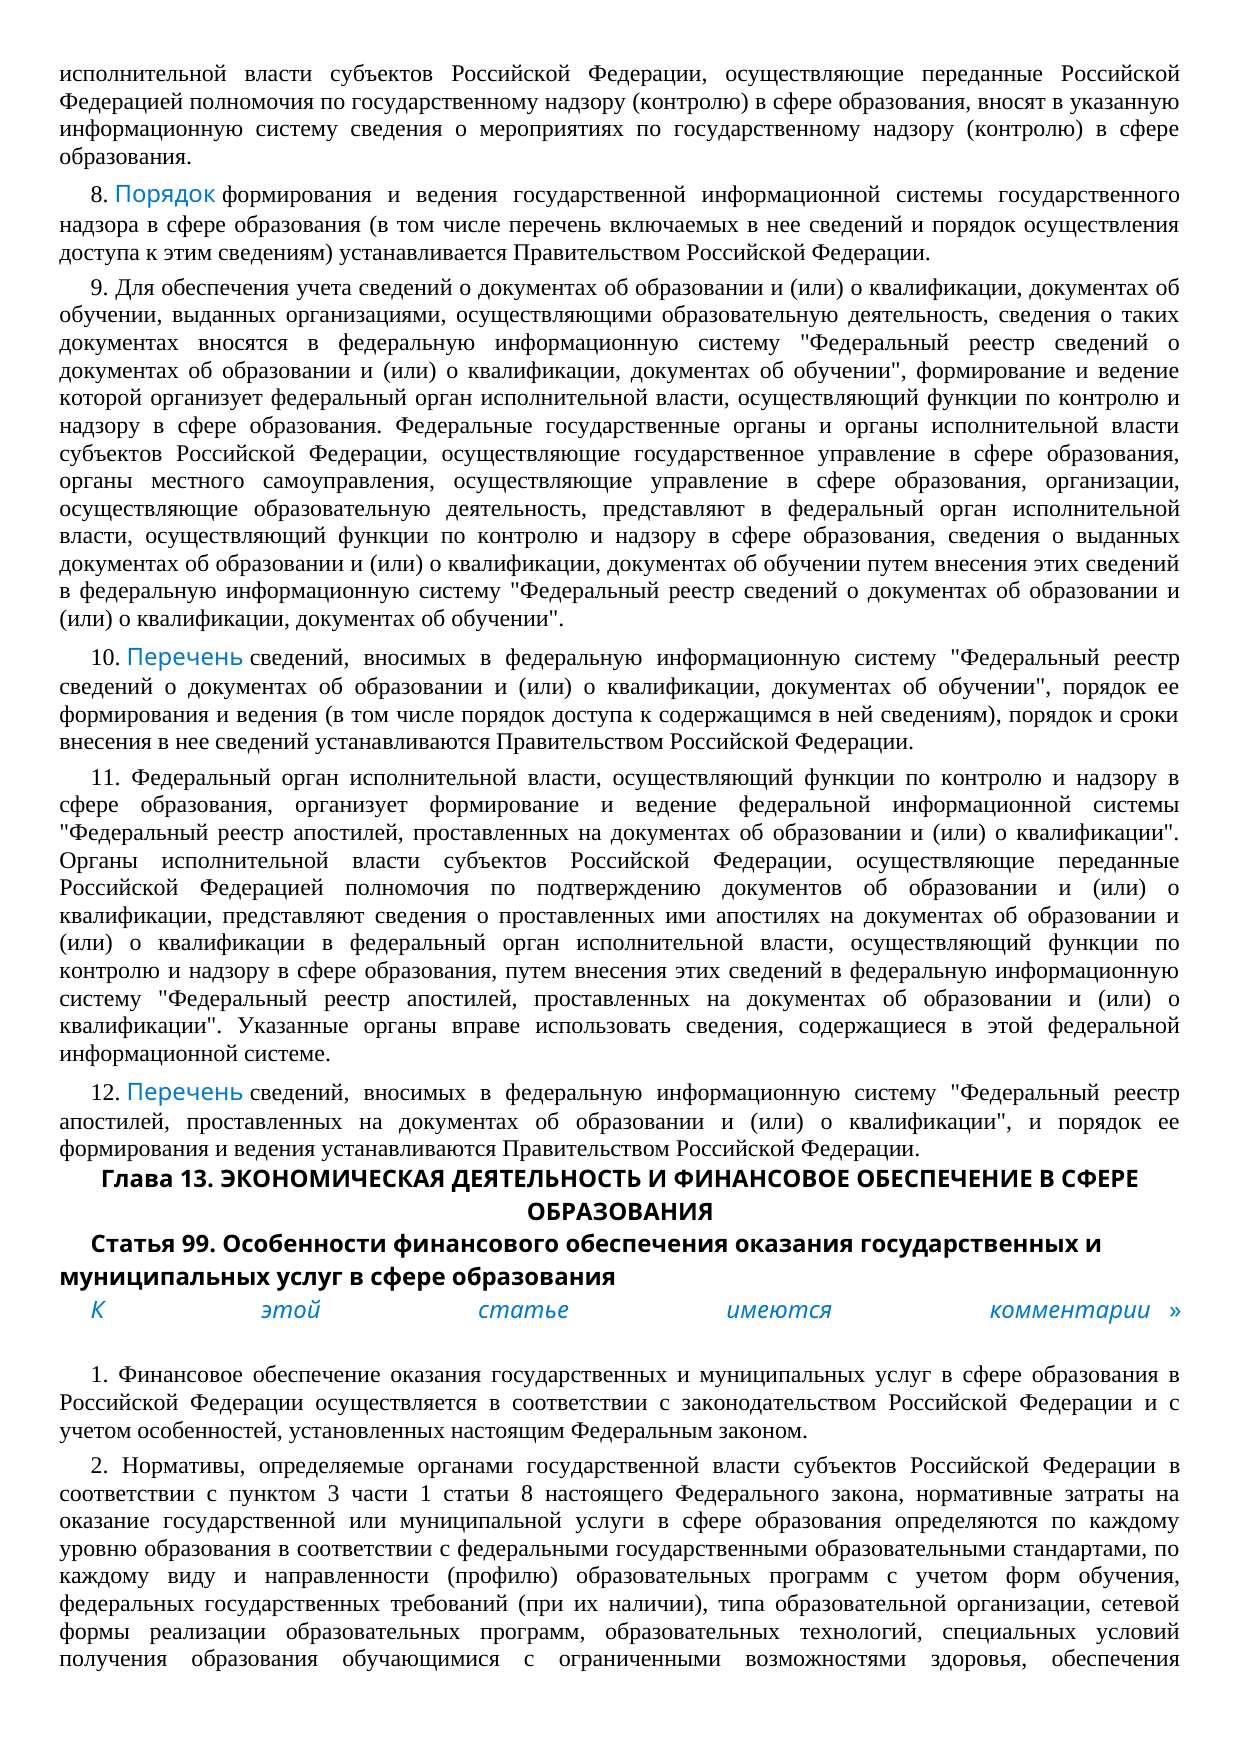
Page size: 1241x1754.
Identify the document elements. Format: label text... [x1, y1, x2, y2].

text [59, 1451, 1181, 1672]
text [59, 59, 1181, 169]
text Статья 99. Особенности финансового обеспечения оказания государственных и муниципальных услуг в сфере образования [59, 1227, 1181, 1292]
text К этой статье имеются комментарии » [59, 1292, 1181, 1353]
text 11. Федеральный орган исполнительной власти, осуществляющий функции по контролю и надзору в сфере образования, организует формирование и ведение федеральной информационной системы "Федеральный реестр апостилей, проставленных на документах об образовании и (или) о квалификации". Органы исполнительной власти субъектов Российской Федерации, осуществляющие переданные Российской Федерацией полномочия по подтверждению документов об образовании и (или) о квалификации, представляют сведения о проставленных ими апостилях на документах об образовании и (или) о квалификации в федеральный орган исполнительной власти, осуществляющий функции по контролю и надзору в сфере образования, путем внесения этих сведений в федеральную информационную систему "Федеральный реестр апостилей, проставленных на документах об образовании и (или) о квалификации". Указанные органы вправе использовать сведения, содержащиеся в этой федеральной информационной системе. [59, 763, 1181, 1066]
text 9. Для обеспечения учета сведений о документах об образовании и (или) о квалификации, документах об обучении, выданных организациями, осуществляющими образовательную деятельность, сведения о таких документах вносятся в федеральную информационную систему "Федеральный реестр сведений о документах об образовании и (или) о квалификации, документах об обучении", формирование и ведение которой организует федеральный орган исполнительной власти, осуществляющий функции по контролю и надзору в сфере образования. Федеральные государственные органы и органы исполнительной власти субъектов Российской Федерации, осуществляющие государственное управление в сфере образования, органы местного самоуправления, осуществляющие управление в сфере образования, организации, осуществляющие образовательную деятельность, представляют в федеральный орган исполнительной власти, осуществляющий функции по контролю и надзору в сфере образования, сведения о выданных документах об образовании и (или) о квалификации, документах об обучении путем внесения этих сведений в федеральную информационную систему "Федеральный реестр сведений о документах об образовании и (или) о квалификации, документах об обучении". [59, 273, 1181, 632]
text 10. Перечень сведений, вносимых в федеральную информационную систему "Федеральный реестр сведений о документах об образовании и (или) о квалификации, документах об обучении", порядок ее формирования и ведения (в том числе порядок доступа к содержащимся в ней сведениям), порядок и сроки внесения в нее сведений устанавливаются Правительством Российской Федерации. [59, 639, 1181, 755]
text 8. Порядок формирования и ведения государственной информационной системы государственного надзора в сфере образования (в том числе перечень включаемых в нее сведений и порядок осуществления доступа к этим сведениям) устанавливается Правительством Российской Федерации. [59, 177, 1181, 265]
text Глава 13. ЭКОНОМИЧЕСКАЯ ДЕЯТЕЛЬНОСТЬ И ФИНАНСОВОЕ ОБЕСПЕЧЕНИЕ В СФЕРЕ ОБРАЗОВАНИЯ [59, 1162, 1181, 1227]
text 1. Финансовое обеспечение оказания государственных и муниципальных услуг в сфере образования в Российской Федерации осуществляется в соответствии с законодательством Российской Федерации и с учетом особенностей, установленных настоящим Федеральным законом. [59, 1361, 1181, 1443]
text 12. Перечень сведений, вносимых в федеральную информационную систему "Федеральный реестр апостилей, проставленных на документах об образовании и (или) о квалификации", и порядок ее формирования и ведения устанавливаются Правительством Российской Федерации. [59, 1074, 1181, 1162]
